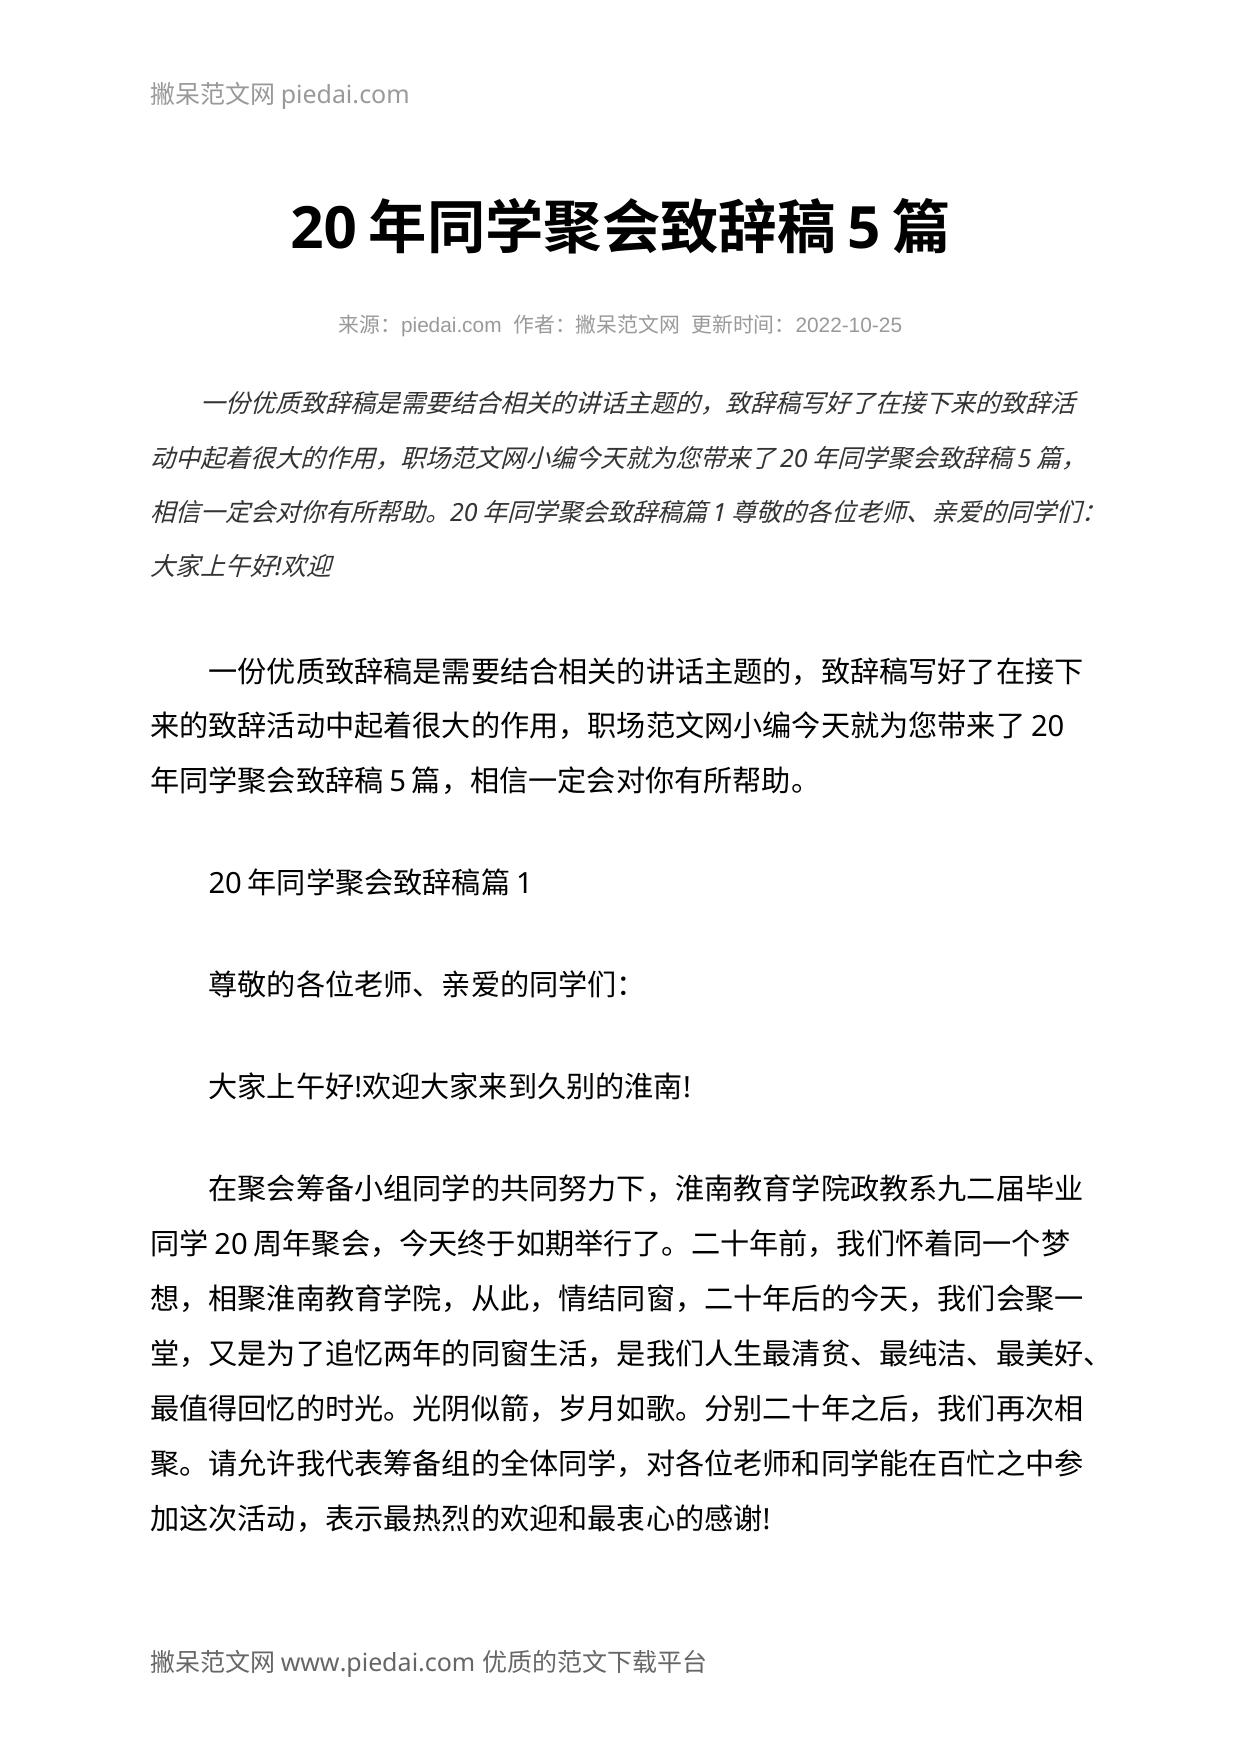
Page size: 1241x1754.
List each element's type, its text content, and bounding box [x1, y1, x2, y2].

text 大家上午好!欢迎大家来到久别的淮南! [150, 1064, 1090, 1106]
text 尊敬的各位老师、亲爱的同学们： [150, 962, 1090, 1004]
text 来源：piedai.com 作者：撇呆范文网 更新时间：2022-10-25 [150, 313, 1090, 337]
text 一份优质致辞稿是需要结合相关的讲话主题的，致辞稿写好了在接下来的致辞活动中起着很大的作用，职场范文网小编今天就为您带来了20年同学聚会致辞稿5篇，相信一定会对你有所帮助。 [150, 648, 1090, 800]
text 一份优质致辞稿是需要结合相关的讲话主题的，致辞稿写好了在接下来的致辞活动中起着很大的作用，职场范文网小编今天就为您带来了20年同学聚会致辞稿5篇，相信一定会对你有所帮助。20年同学聚会致辞稿篇1尊敬的各位老师、亲爱的同学们：大家上午好!欢迎 [150, 384, 1090, 583]
subtitle 20年同学聚会致辞稿5篇 [150, 181, 1090, 266]
text 20年同学聚会致辞稿篇1 [150, 860, 1090, 902]
text 在聚会筹备小组同学的共同努力下，淮南教育学院政教系九二届毕业同学20周年聚会，今天终于如期举行了。二十年前，我们怀着同一个梦想，相聚淮南教育学院，从此，情结同窗，二十年后的今天，我们会聚一堂，又是为了追忆两年的同窗生活，是我们人生最清贫、最纯洁、最美好、最值得回忆的时光。光阴似箭，岁月如歌。分别二十年之后，我们再次相聚。请允许我代表筹备组的全体同学，对各位老师和同学能在百忙之中参加这次活动，表示最热烈的欢迎和最衷心的感谢! [150, 1166, 1090, 1538]
